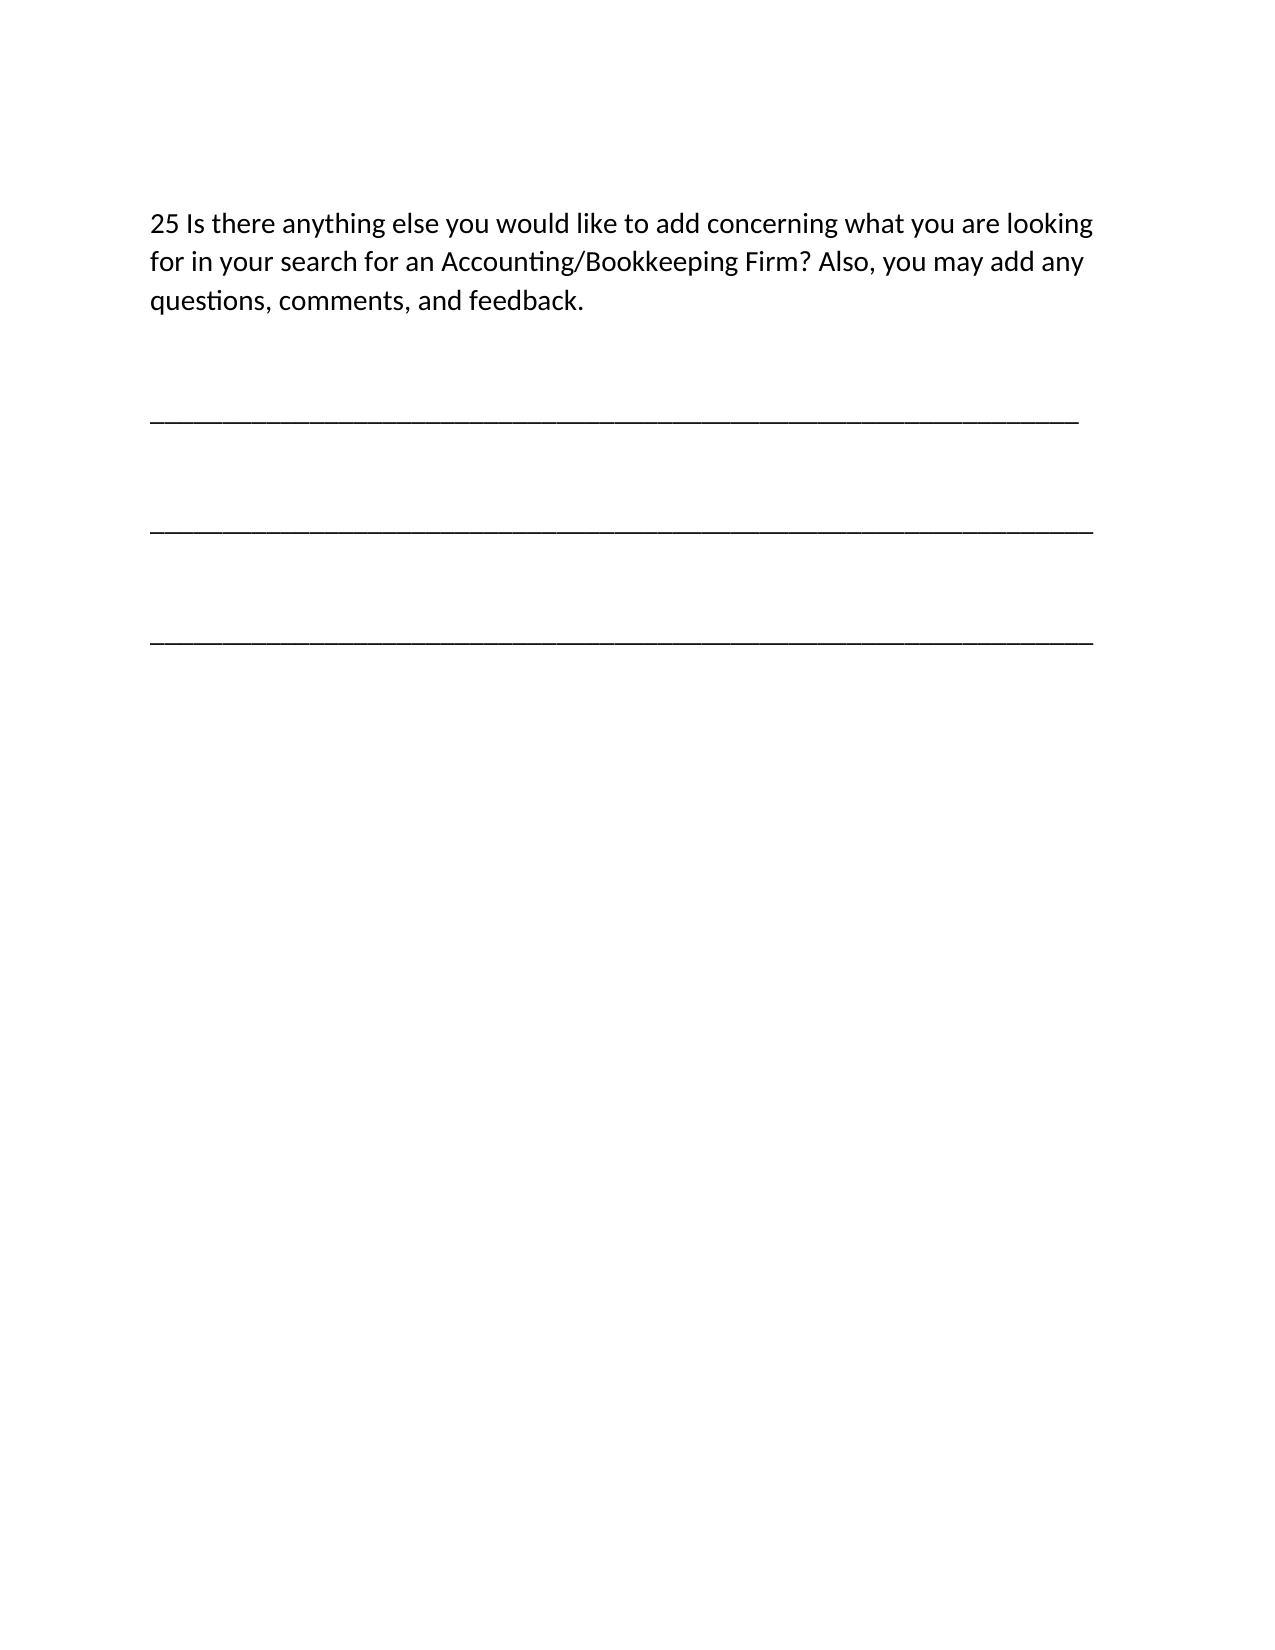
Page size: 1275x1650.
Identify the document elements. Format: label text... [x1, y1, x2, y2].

text _________________________________________________________________ [150, 613, 1125, 648]
text _________________________________________________________________ [150, 502, 1125, 538]
text ________________________________________________________________ [150, 392, 1125, 428]
text 25 Is there anything else you would like to add concerning what you are looking for in your search for an Accounting/Bookkeeping Firm? Also, you may add any questions, comments, and feedback. [150, 205, 1125, 318]
